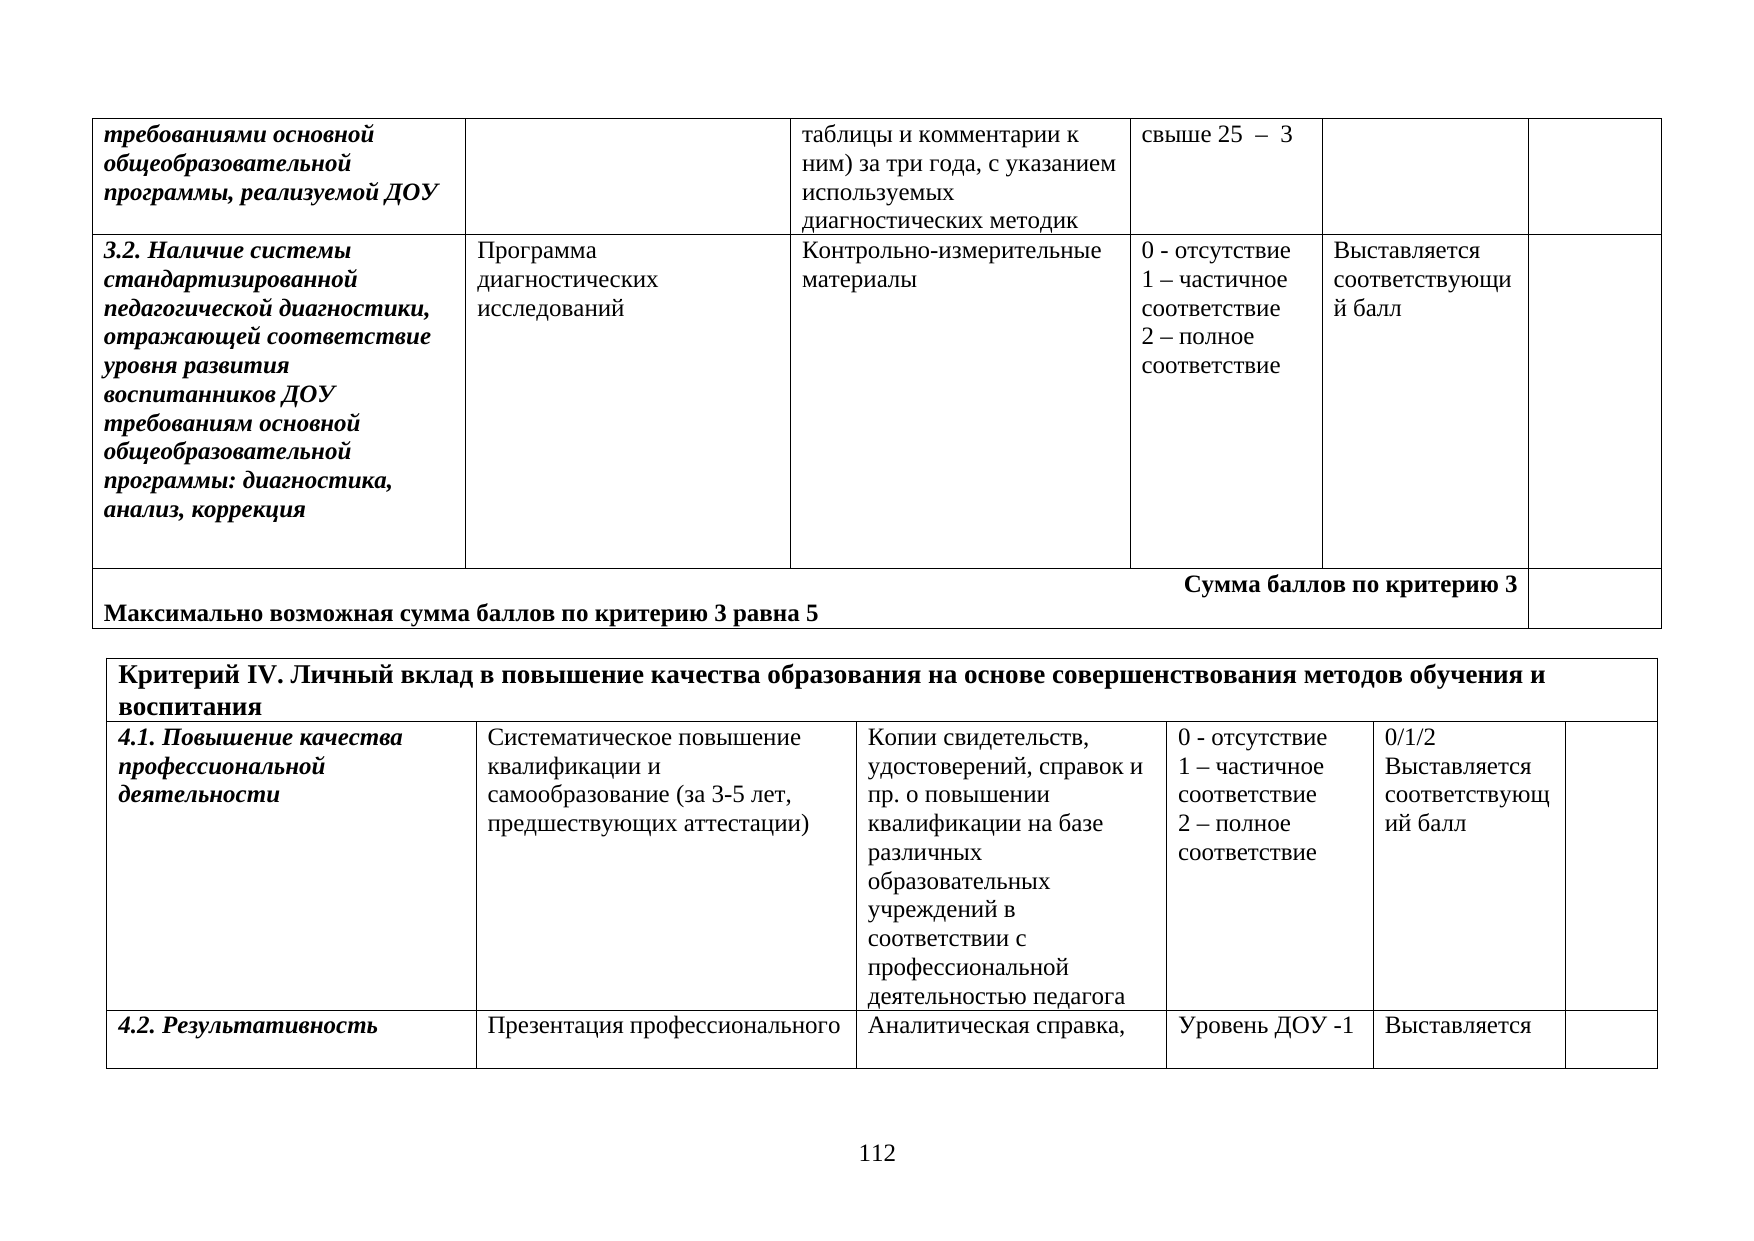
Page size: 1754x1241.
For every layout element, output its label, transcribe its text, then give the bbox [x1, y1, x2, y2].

table_cell Контрольно-измерительные материалы [791, 235, 1130, 568]
table_cell [1566, 722, 1657, 1009]
table_cell [1566, 1011, 1657, 1067]
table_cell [857, 1011, 1166, 1067]
table_cell Копии свидетельств, удостоверений, справок и пр. о повышении квалификации на базе различных образовательных учреждений в соответствии с профессиональной деятельностью педагога [857, 722, 1166, 1009]
table_cell Уровень ДОУ -1 [1167, 1011, 1373, 1067]
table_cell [477, 1011, 856, 1067]
table_header Критерий IV. Личный вклад в повышение качества образования на основе совершенствования методов обучения и воспитания [107, 659, 1657, 721]
table_cell Сумма баллов по критерию 3 Максимально возможная сумма баллов по критерию 3 равна 5 [93, 569, 1528, 628]
table_cell 0 - отсутствие 1 – частичное соответствие 2 – полное соответствие [1131, 235, 1322, 568]
table_cell [1529, 569, 1661, 628]
table_cell свыше 25 – 3 [1131, 119, 1322, 234]
table_cell Систематическое повышение квалификации и самообразование (за 3-5 лет, предшествующих аттестации) [477, 722, 856, 1009]
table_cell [107, 1011, 476, 1067]
table_cell 0/1/2 Выставляется соответствующий балл [1374, 722, 1565, 1009]
table_cell 4.1. Повышение качества профессиональной деятельности [107, 722, 476, 1009]
table_cell 3.2. Наличие системы стандартизированной педагогической диагностики, отражающей соответствие уровня развития воспитанников ДОУ требованиям основной общеобразовательной программы: диагностика, анализ, коррекция [93, 235, 465, 568]
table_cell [1374, 1011, 1565, 1067]
table_cell Программа диагностических исследований [466, 235, 790, 568]
table_cell Выставляется соответствующий балл [1323, 235, 1528, 568]
table_cell [1529, 235, 1661, 568]
table_cell 0 - отсутствие 1 – частичное соответствие 2 – полное соответствие [1167, 722, 1373, 1009]
